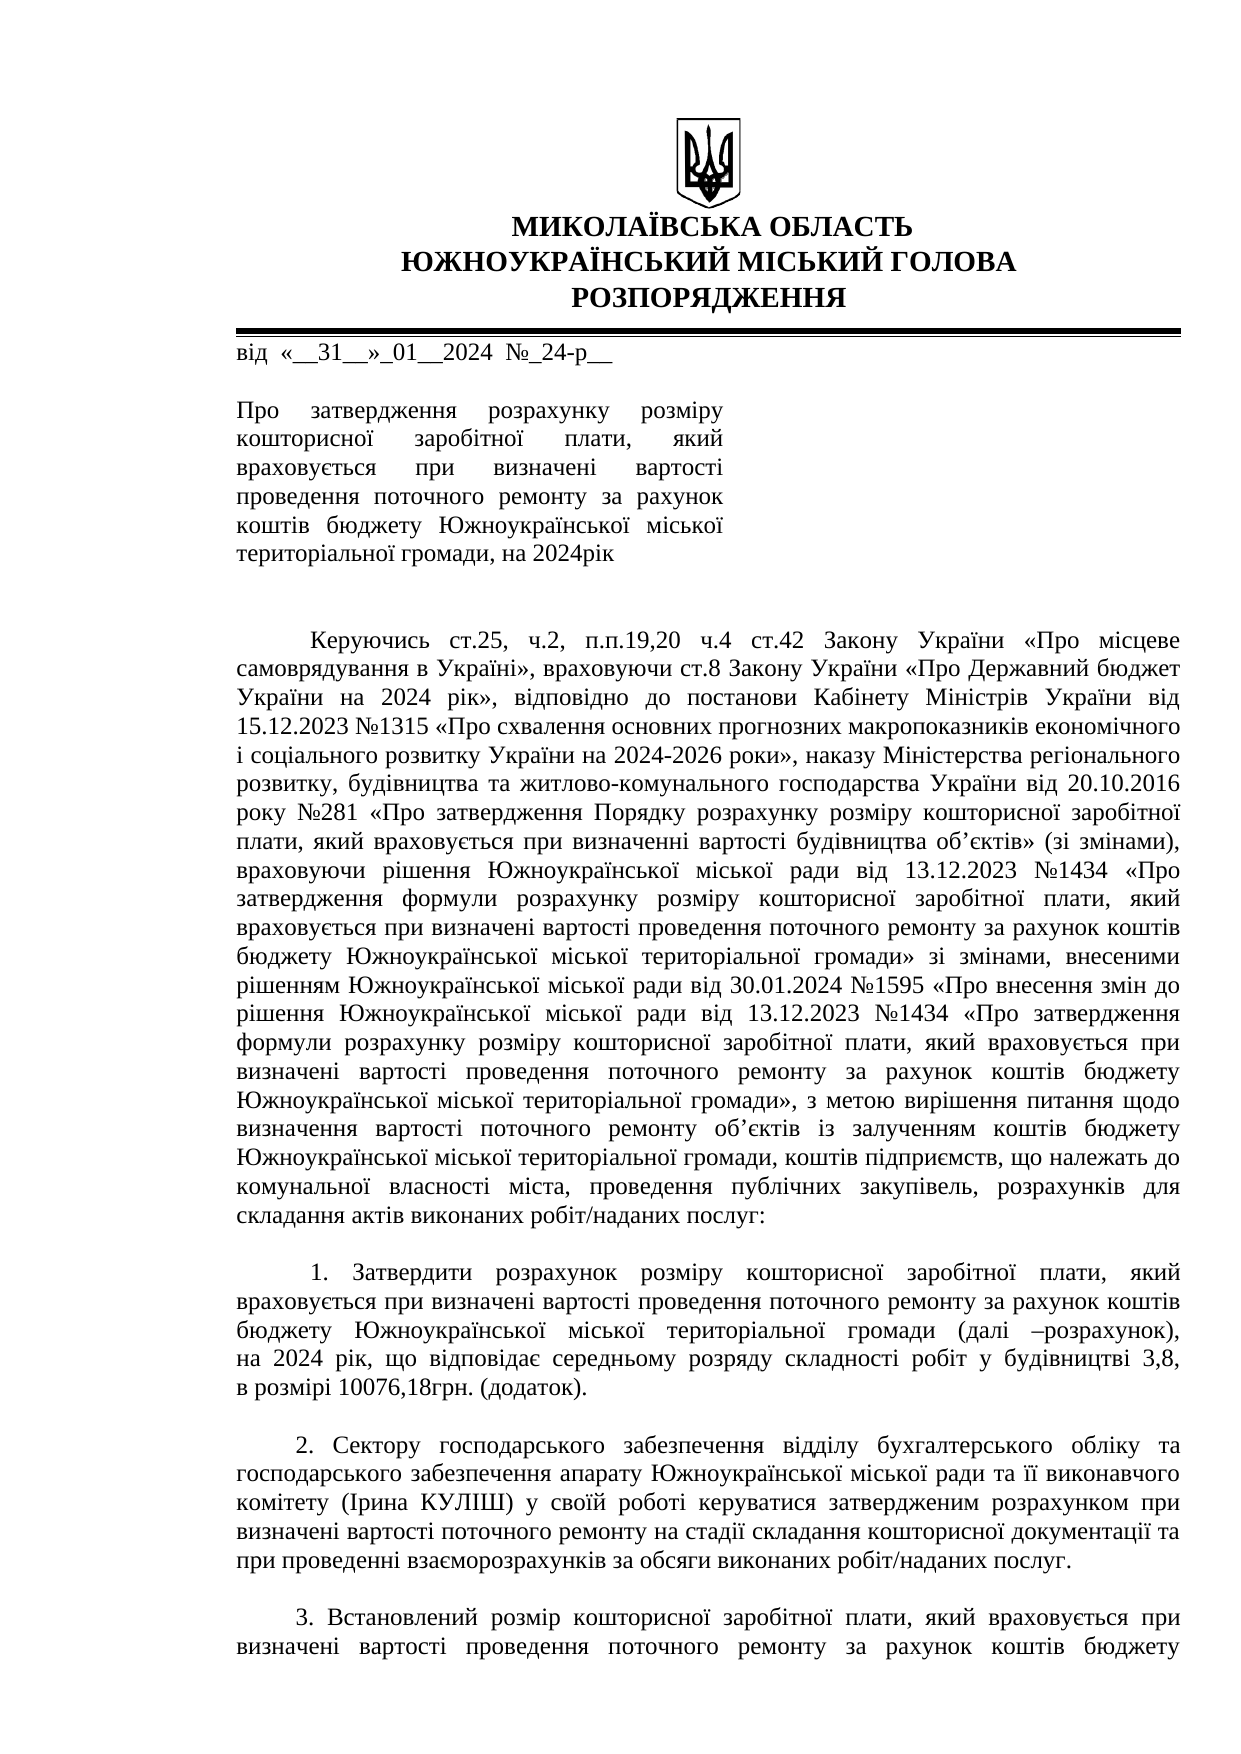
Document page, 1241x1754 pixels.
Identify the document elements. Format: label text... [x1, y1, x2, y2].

text 1. Затвердити розрахунок розміру кошторисної заробітної плати, який враховується при визначені вартості проведення поточного ремонту за рахунок коштів бюджету Южноукраїнської міської територіальної громади (далі –розрахунок), на 2024 рік, що відповідає середньому розряду складності робіт у будівництві 3,8, в розмірі 10076,18грн. (додаток). [236, 1257, 1181, 1401]
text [236, 1602, 1181, 1660]
text Керуючись ст.25, ч.2, п.п.19,20 ч.4 ст.42 Закону України «Про місцеве самоврядування в Україні», враховуючи ст.8 Закону України «Про Державний бюджет України на 2024 рік», відповідно до постанови Кабінету Міністрів України від 15.12.2023 №1315 «Про схвалення основних прогнозних макропоказників економічного і соціального розвитку України на 2024-2026 роки», наказу Міністерства регіонального розвитку, будівництва та житлово-комунального господарства України від 20.10.2016 року №281 «Про затвердження Порядку розрахунку розміру кошторисної заробітної плати, який враховується при визначенні вартості будівництва об’єктів» (зі змінами), враховуючи рішення Южноукраїнської міської ради від 13.12.2023 №1434 «Про затвердження формули розрахунку розміру кошторисної заробітної плати, який враховується при визначені вартості проведення поточного ремонту за рахунок коштів бюджету Южноукраїнської міської територіальної громади» зі змінами, внесеними рішенням Южноукраїнської міської ради від 30.01.2024 №1595 «Про внесення змін до рішення Южноукраїнської міської ради від 13.12.2023 №1434 «Про затвердження формули розрахунку розміру кошторисної заробітної плати, який враховується при визначені вартості проведення поточного ремонту за рахунок коштів бюджету Южноукраїнської міської територіальної громади», з метою вирішення питання щодо визначення вартості поточного ремонту об’єктів із залученням коштів бюджету Южноукраїнської міської територіальної громади, коштів підприємств, що належать до комунальної власності міста, проведення публічних закупівель, розрахунків для складання актів виконаних робіт/наданих послуг: [236, 625, 1181, 1228]
table_header МИКОЛАЇВСЬКА ОБЛАСТЬ ЮЖНОУКРАЇНСЬКИЙ МІСЬКИЙ ГОЛОВА РОЗПОРЯДЖЕННЯ [236, 209, 1181, 328]
text від «__31__»_01__2024 №_24-р__ [236, 337, 1181, 366]
text 2. Сектору господарського забезпечення відділу бухгалтерського обліку та господарського забезпечення апарату Южноукраїнської міської ради та її виконавчого комітету (Ірина КУЛІШ) у своїй роботі керуватися затвердженим розрахунком при визначені вартості поточного ремонту на стадії складання кошторисної документації та при проведенні взаєморозрахунків за обсяги виконаних робіт/наданих послуг. [236, 1430, 1181, 1573]
text Про затвердження розрахунку розміру кошторисної заробітної плати, який враховується при визначені вартості проведення поточного ремонту за рахунок коштів бюджету Южноукраїнської міської територіальної громади, на 2024рік [236, 395, 723, 567]
